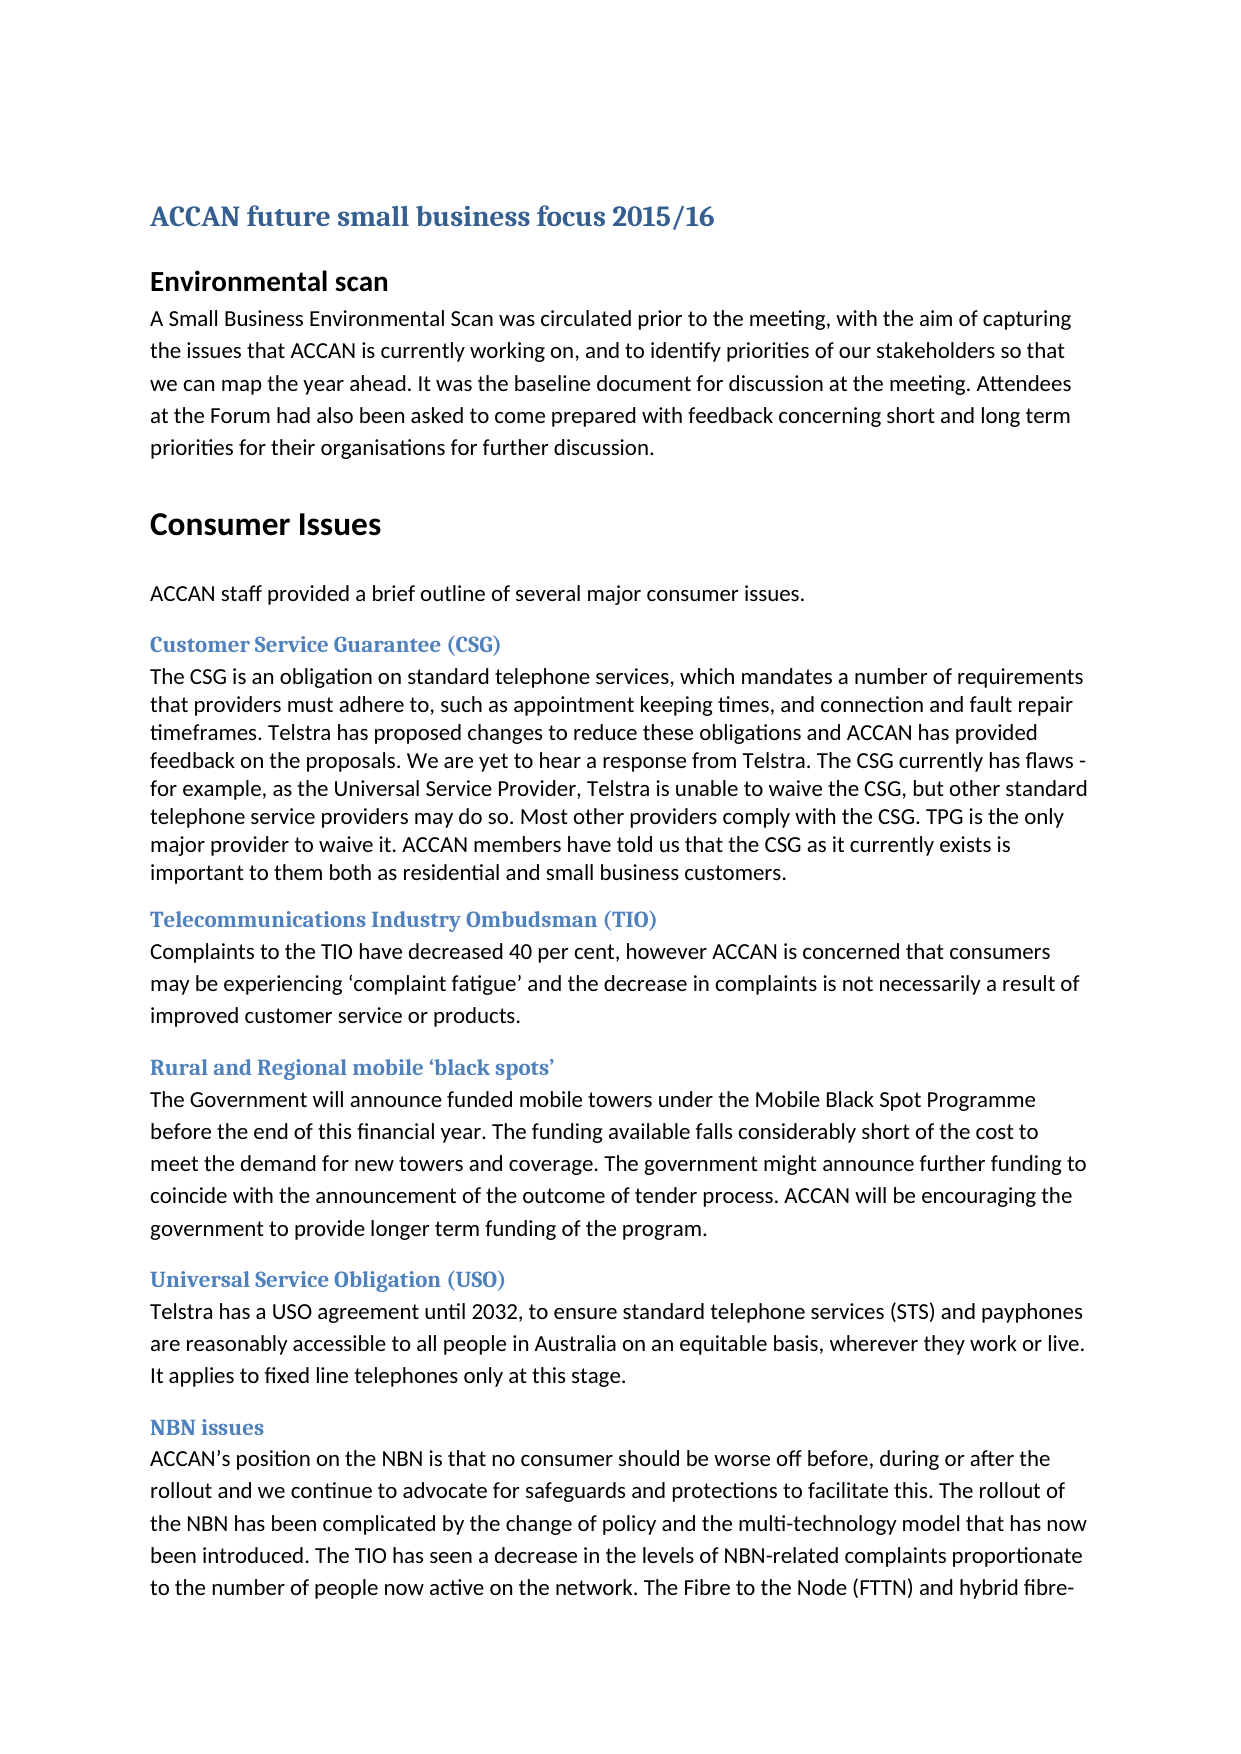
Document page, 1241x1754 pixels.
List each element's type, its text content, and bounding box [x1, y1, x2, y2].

text ACCAN staff provided a brief outline of several major consumer issues. [150, 579, 1090, 607]
subtitle ACCAN future small business focus 2015/16 [150, 200, 1090, 233]
text Telstra has a USO agreement until 2032, to ensure standard telephone services (STS) and payphones are reasonably accessible to all people in Australia on an equitable basis, wherever they work or live. It applies to fixed line telephones only at this stage. [150, 1297, 1090, 1389]
subtitle Rural and Regional mobile ‘black spots’ [150, 1055, 1090, 1081]
subtitle Telecommunications Industry Ombudsman (TIO) [150, 907, 1090, 933]
text A Small Business Environmental Scan was circulated prior to the meeting, with the aim of capturing the issues that ACCAN is currently working on, and to identify priorities of our stakeholders so that we can map the year ahead. It was the baseline document for discussion at the meeting. Attendees at the Forum had also been asked to come prepared with feedback concerning short and long term priorities for their organisations for further discussion. [150, 304, 1090, 461]
subtitle Environmental scan [150, 263, 1090, 299]
subtitle Consumer Issues [150, 503, 1090, 544]
text Complaints to the TIO have decreased 40 per cent, however ACCAN is concerned that consumers may be experiencing ‘complaint fatigue’ and the decrease in complaints is not necessarily a result of improved customer service or products. [150, 937, 1090, 1030]
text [150, 1444, 1090, 1601]
text The CSG is an obligation on standard telephone services, which mandates a number of requirements that providers must adhere to, such as appointment keeping times, and connection and fault repair timeframes. Telstra has proposed changes to reduce these obligations and ACCAN has provided feedback on the proposals. We are yet to hear a response from Telstra. The CSG currently has flaws - for example, as the Universal Service Provider, Telstra is unable to waive the CSG, but other standard telephone service providers may do so. Most other providers comply with the CSG. TPG is the only major provider to waive it. ACCAN members have told us that the CSG as it currently exists is important to them both as residential and small business customers. [150, 662, 1090, 886]
subtitle Universal Service Obligation (USO) [150, 1267, 1090, 1293]
text The Government will announce funded mobile towers under the Mobile Black Spot Programme before the end of this financial year. The funding available falls considerably short of the cost to meet the demand for new towers and coverage. The government might announce further funding to coincide with the announcement of the outcome of tender process. ACCAN will be encouraging the government to provide longer term funding of the program. [150, 1085, 1090, 1242]
subtitle NBN issues [150, 1414, 1090, 1441]
subtitle Customer Service Guarantee (CSG) [150, 632, 1090, 658]
